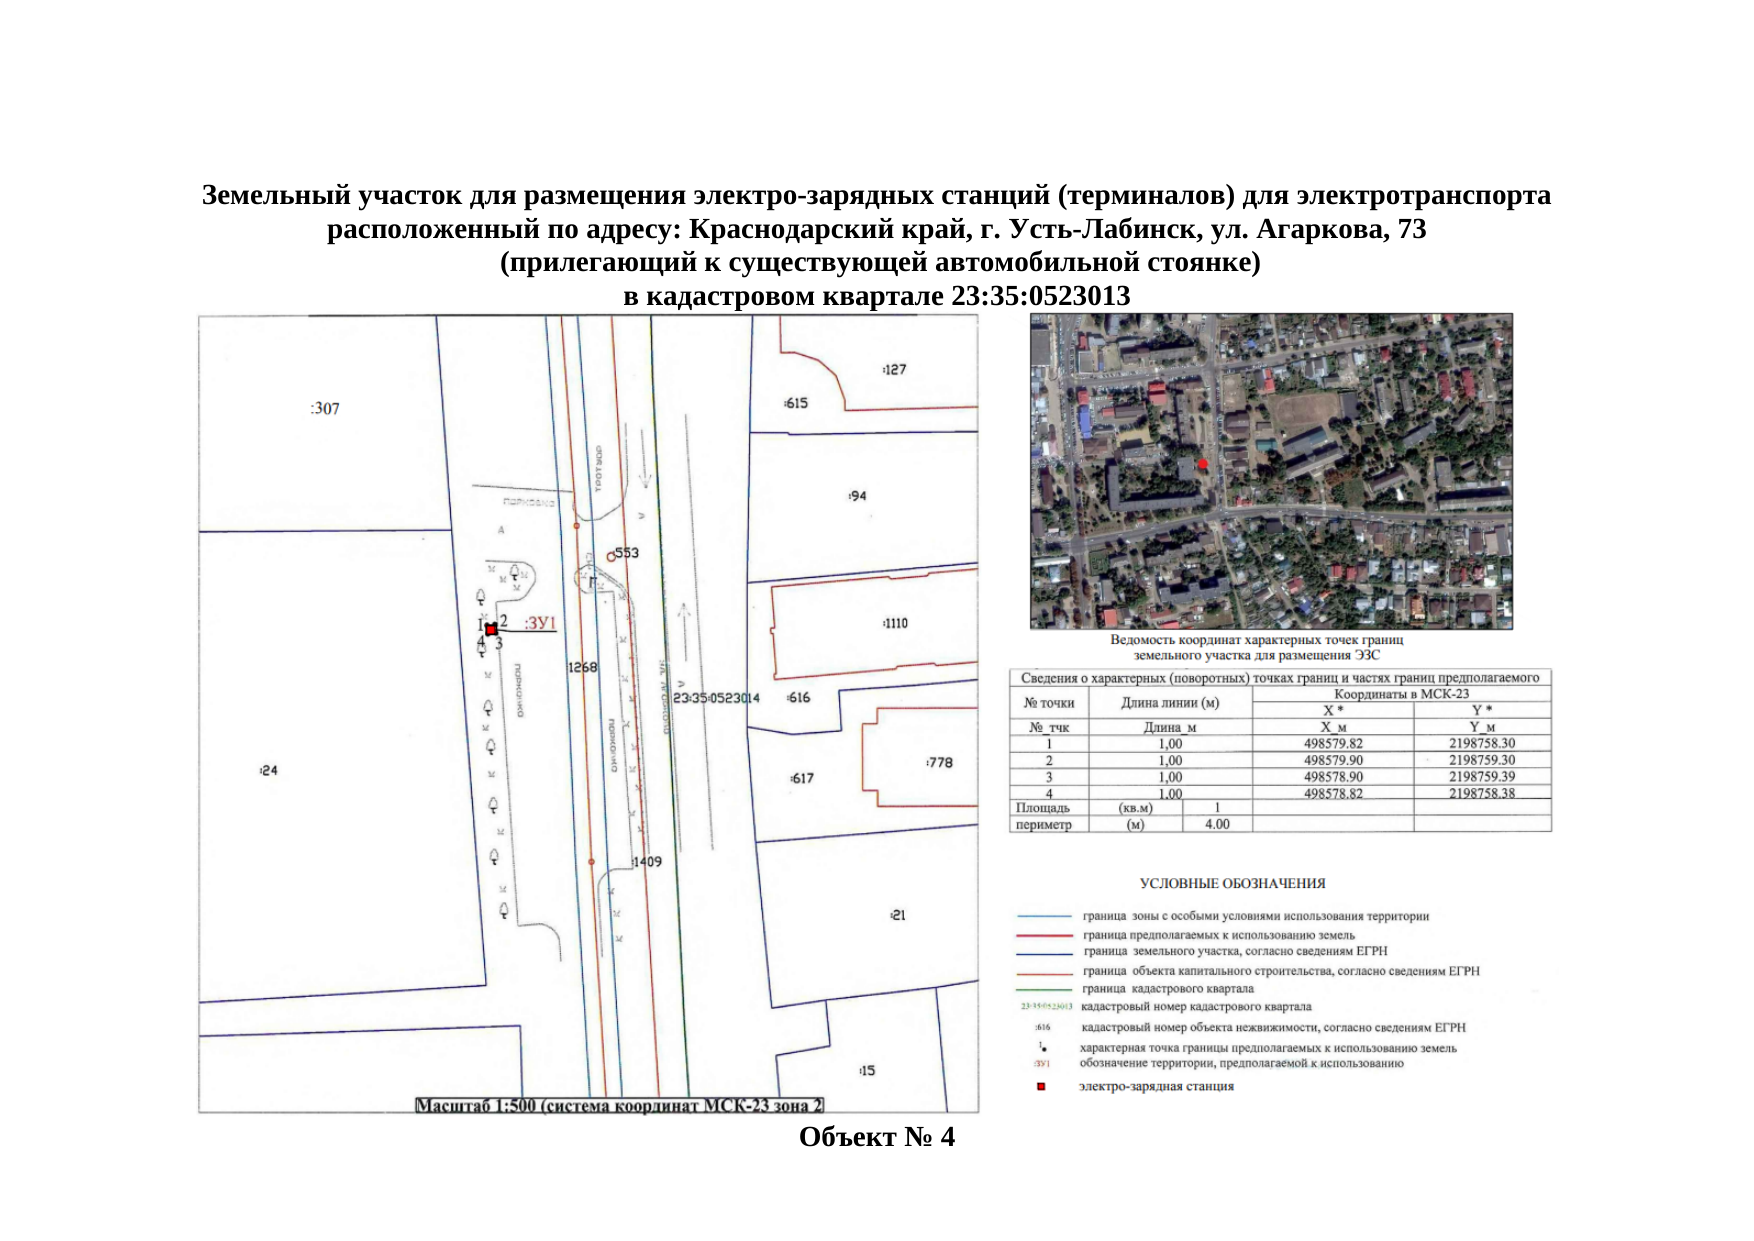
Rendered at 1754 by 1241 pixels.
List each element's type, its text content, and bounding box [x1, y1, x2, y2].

picture [195, 311, 1559, 1119]
text Земельный участок для размещения электро-зарядных станций (терминалов) для электротранспорта расположенный по адресу: Краснодарский край, г. Усть-Лабинск, ул. Агаркова, 73 [103, 177, 1651, 244]
text Объект № 4 [103, 1119, 1651, 1152]
text (прилегающий к существующей автомобильной стоянке) [103, 244, 1651, 278]
